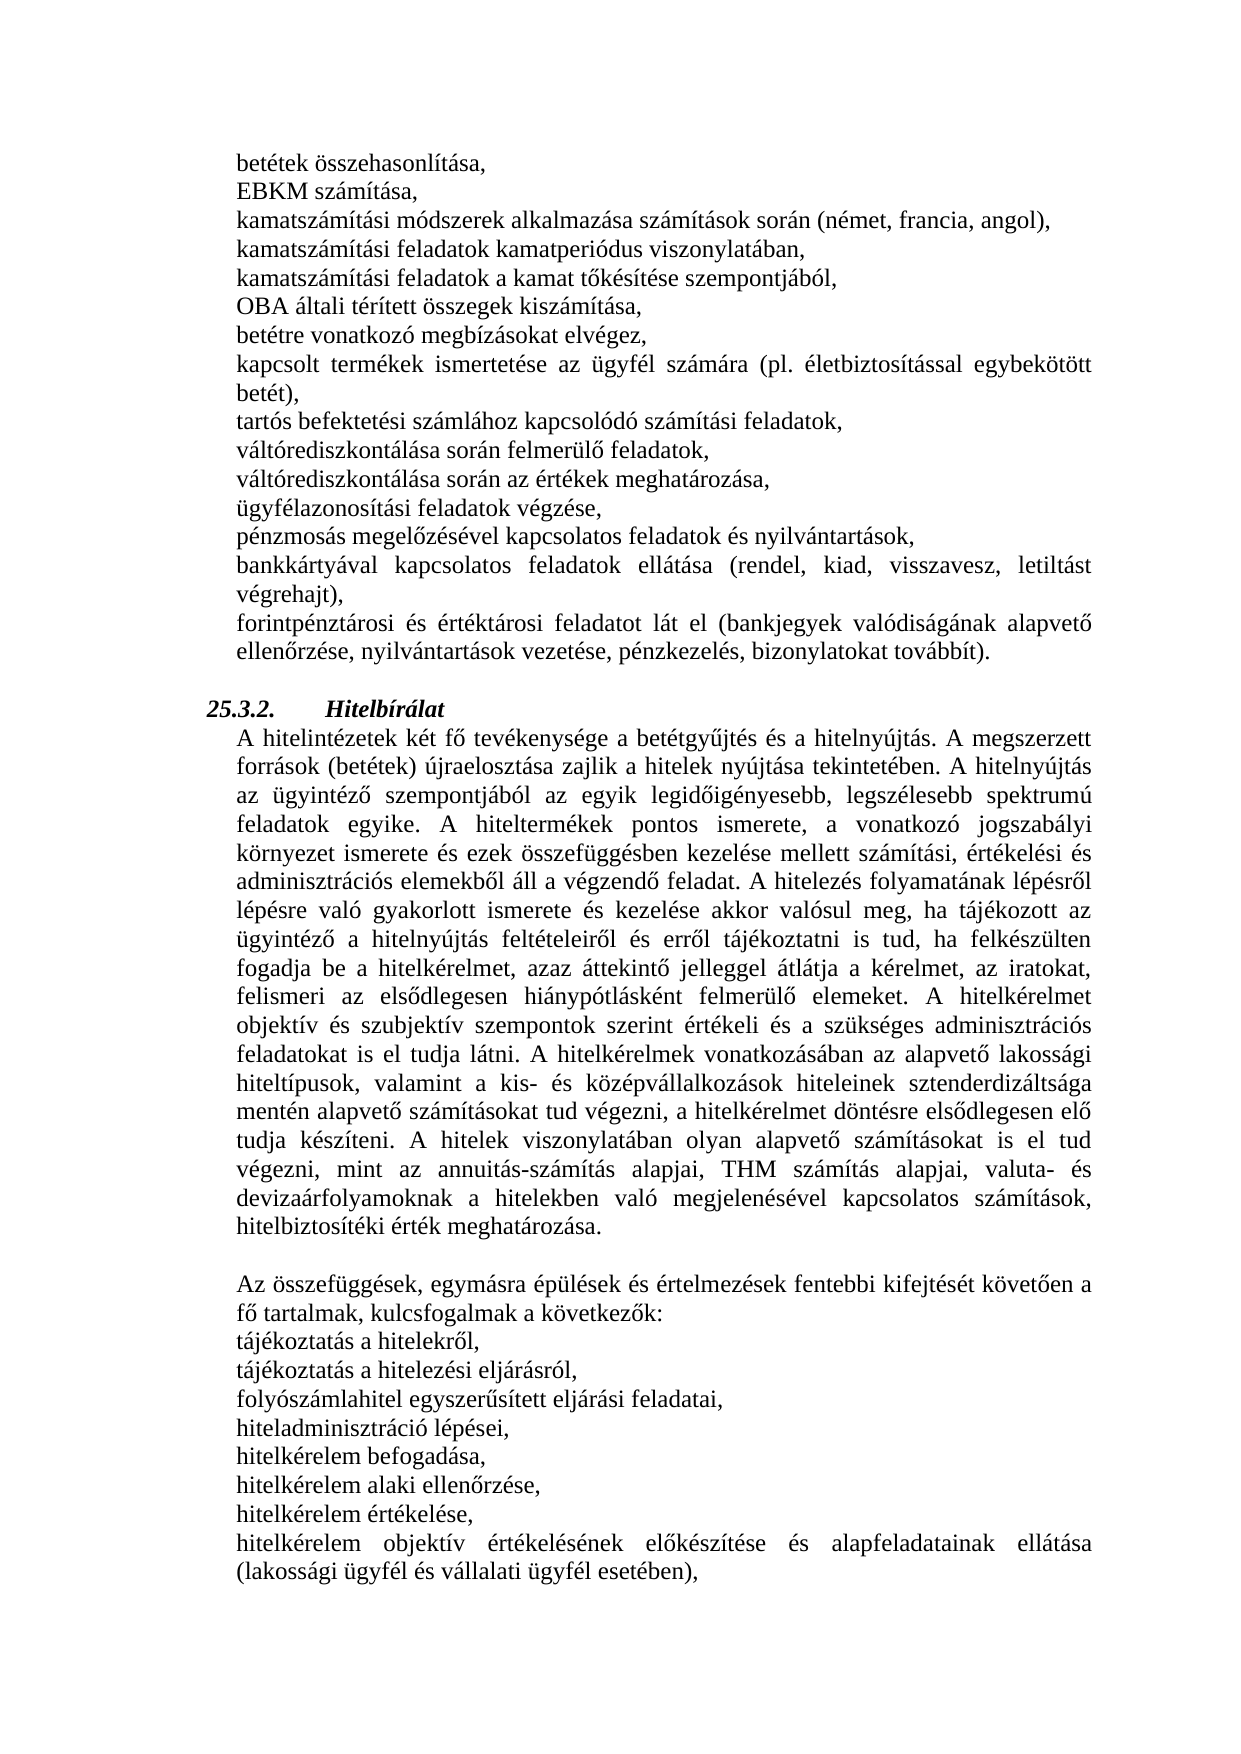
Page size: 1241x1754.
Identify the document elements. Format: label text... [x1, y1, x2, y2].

text OBA általi térített összegek kiszámítása, [236, 291, 1093, 320]
text forintpénztárosi és értéktárosi feladatot lát el (bankjegyek valódiságának alapvető ellenőrzése, nyilvántartások vezetése, pénzkezelés, bizonylatokat továbbít). [236, 608, 1093, 665]
text váltórediszkontálása során az értékek meghatározása, [236, 464, 1093, 493]
text tájékoztatás a hitelezési eljárásról, [236, 1355, 1093, 1384]
text váltórediszkontálása során felmerülő feladatok, [236, 435, 1093, 464]
text A hitelintézetek két fő tevékenysége a betétgyűjtés és a hitelnyújtás. A megszerzett források (betétek) újraelosztása zajlik a hitelek nyújtása tekintetében. A hitelnyújtás az ügyintéző szempontjából az egyik legidőigényesebb, legszélesebb spektrumú feladatok egyike. A hiteltermékek pontos ismerete, a vonatkozó jogszabályi környezet ismerete és ezek összefüggésben kezelése mellett számítási, értékelési és adminisztrációs elemekből áll a végzendő feladat. A hitelezés folyamatának lépésről lépésre való gyakorlott ismerete és kezelése akkor valósul meg, ha tájékozott az ügyintéző a hitelnyújtás feltételeiről és erről tájékoztatni is tud, ha felkészülten fogadja be a hitelkérelmet, azaz áttekintő jelleggel átlátja a kérelmet, az iratokat, felismeri az elsődlegesen hiánypótlásként felmerülő elemeket. A hitelkérelmet objektív és szubjektív szempontok szerint értékeli és a szükséges adminisztrációs feladatokat is el tudja látni. A hitelkérelmek vonatkozásában az alapvető lakossági hiteltípusok, valamint a kis- és középvállalkozások hiteleinek sztenderdizáltsága mentén alapvető számításokat tud végezni, a hitelkérelmet döntésre elsődlegesen elő tudja készíteni. A hitelek viszonylatában olyan alapvető számításokat is el tud végezni, mint az annuitás-számítás alapjai, THM számítás alapjai, valuta- és devizaárfolyamoknak a hitelekben való megjelenésével kapcsolatos számítások, hitelbiztosítéki érték meghatározása. [236, 723, 1093, 1240]
text tartós befektetési számlához kapcsolódó számítási feladatok, [236, 406, 1093, 435]
text betétek összehasonlítása, [236, 148, 1093, 176]
text kamatszámítási feladatok kamatperiódus viszonylatában, [236, 234, 1093, 263]
text pénzmosás megelőzésével kapcsolatos feladatok és nyilvántartások, [236, 521, 1093, 550]
text kamatszámítási feladatok a kamat tőkésítése szempontjából, [236, 263, 1093, 291]
text hitelkérelem objektív értékelésének előkészítése és alapfeladatainak ellátása (lakossági ügyfél és vállalati ügyfél esetében), [236, 1528, 1093, 1585]
text ügyfélazonosítási feladatok végzése, [236, 493, 1093, 521]
text tájékoztatás a hitelekről, [236, 1326, 1093, 1355]
text hitelkérelem befogadása, [236, 1441, 1093, 1470]
text hiteladminisztráció lépései, [236, 1413, 1093, 1441]
text kamatszámítási módszerek alkalmazása számítások során (német, francia, angol), [236, 205, 1093, 234]
text betétre vonatkozó megbízásokat elvégez, [236, 320, 1093, 349]
text EBKM számítása, [236, 176, 1093, 205]
text Az összefüggések, egymásra épülések és értelmezések fentebbi kifejtését követően a fő tartalmak, kulcsfogalmak a következők: [236, 1269, 1093, 1326]
text hitelkérelem alaki ellenőrzése, [236, 1470, 1093, 1499]
list Hitelbírálat [207, 694, 1093, 723]
text hitelkérelem értékelése, [236, 1499, 1093, 1528]
text folyószámlahitel egyszerűsített eljárási feladatai, [236, 1384, 1093, 1413]
text bankkártyával kapcsolatos feladatok ellátása (rendel, kiad, visszavesz, letiltást végrehajt), [236, 550, 1093, 608]
text kapcsolt termékek ismertetése az ügyfél számára (pl. életbiztosítással egybekötött betét), [236, 349, 1093, 406]
